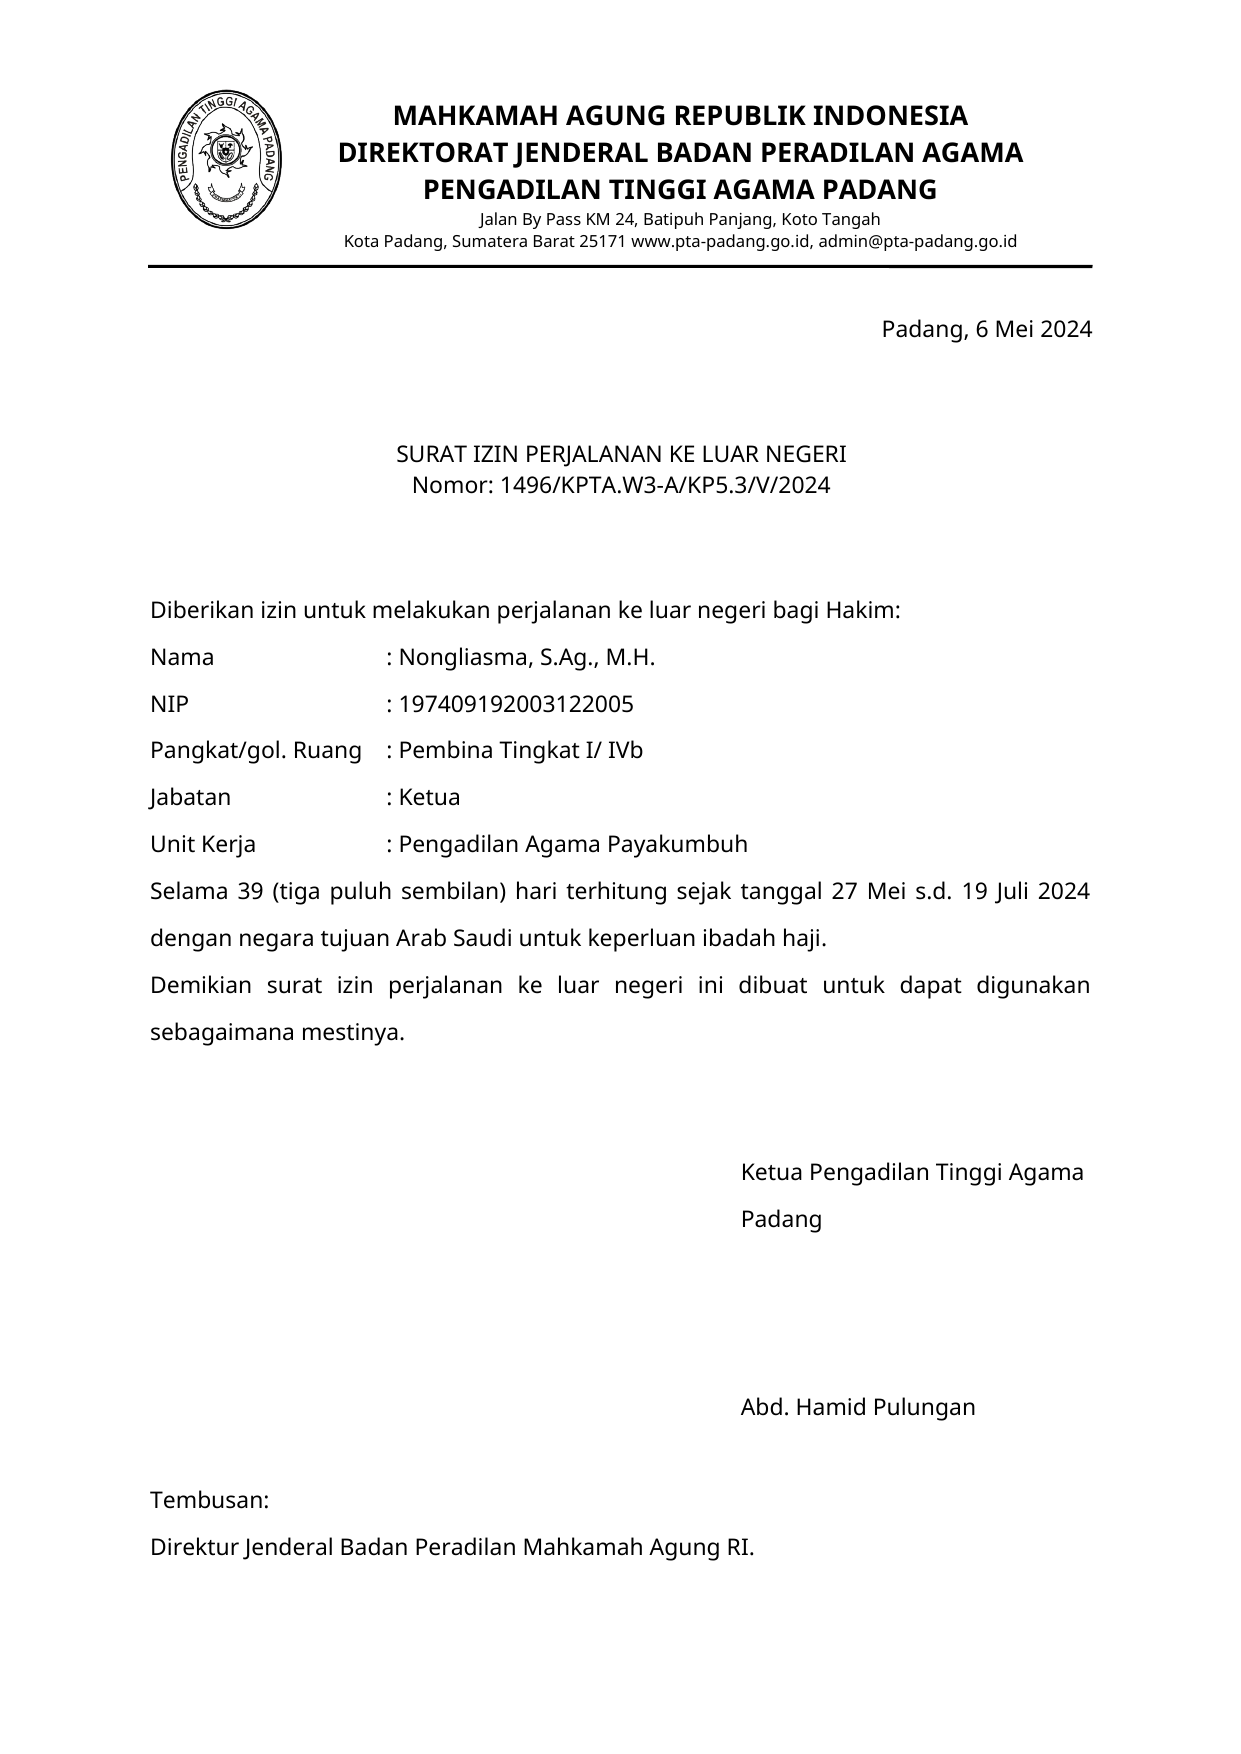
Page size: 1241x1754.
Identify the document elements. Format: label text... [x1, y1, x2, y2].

text Unit Kerja : Pengadilan Agama Payakumbuh [150, 828, 1093, 859]
text Selama 39 (tiga puluh sembilan) hari terhitung sejak tanggal 27 Mei s.d. 19 Juli 2024 dengan negara tujuan Arab Saudi untuk keperluan ibadah haji. [150, 875, 1093, 953]
text Padang, 6 Mei 2024 [755, 312, 1093, 344]
text Nama : Nongliasma, S.Ag., M.H. [150, 641, 1093, 672]
text SURAT IZIN PERJALANAN KE LUAR NEGERI [150, 437, 1093, 469]
text MAHKAMAH AGUNG REPUBLIK INDONESIA [283, 96, 1093, 133]
text Jalan By Pass KM 24, Batipuh Panjang, Koto Tangah [283, 207, 1093, 230]
text Jabatan : Ketua [150, 781, 1093, 812]
text Tembusan: [150, 1484, 1093, 1516]
text Direktur Jenderal Badan Peradilan Mahkamah Agung RI. [150, 1531, 1093, 1562]
text Abd. Hamid Pulungan [150, 1391, 1093, 1422]
text PENGADILAN TINGGI AGAMA PADANG [283, 170, 1093, 207]
text NIP : 197409192003122005 [150, 687, 1093, 719]
text Padang [150, 1203, 1093, 1234]
text Kota Padang, Sumatera Barat 25171 www.pta-padang.go.id, admin@pta-padang.go.id [268, 230, 1093, 252]
text Ketua Pengadilan Tinggi Agama [150, 1156, 1093, 1187]
text DIREKTORAT JENDERAL BADAN PERADILAN AGAMA [283, 133, 1093, 170]
text Demikian surat izin perjalanan ke luar negeri ini dibuat untuk dapat digunakan sebagaimana mestinya. [150, 969, 1093, 1047]
text Nomor: 1496/KPTA.W3-A/KP5.3/V/2024 [150, 469, 1093, 500]
picture [170, 89, 283, 230]
text Pangkat/gol. Ruang : Pembina Tingkat I/ IVb [150, 734, 1093, 766]
text Diberikan izin untuk melakukan perjalanan ke luar negeri bagi Hakim: [150, 594, 1093, 625]
